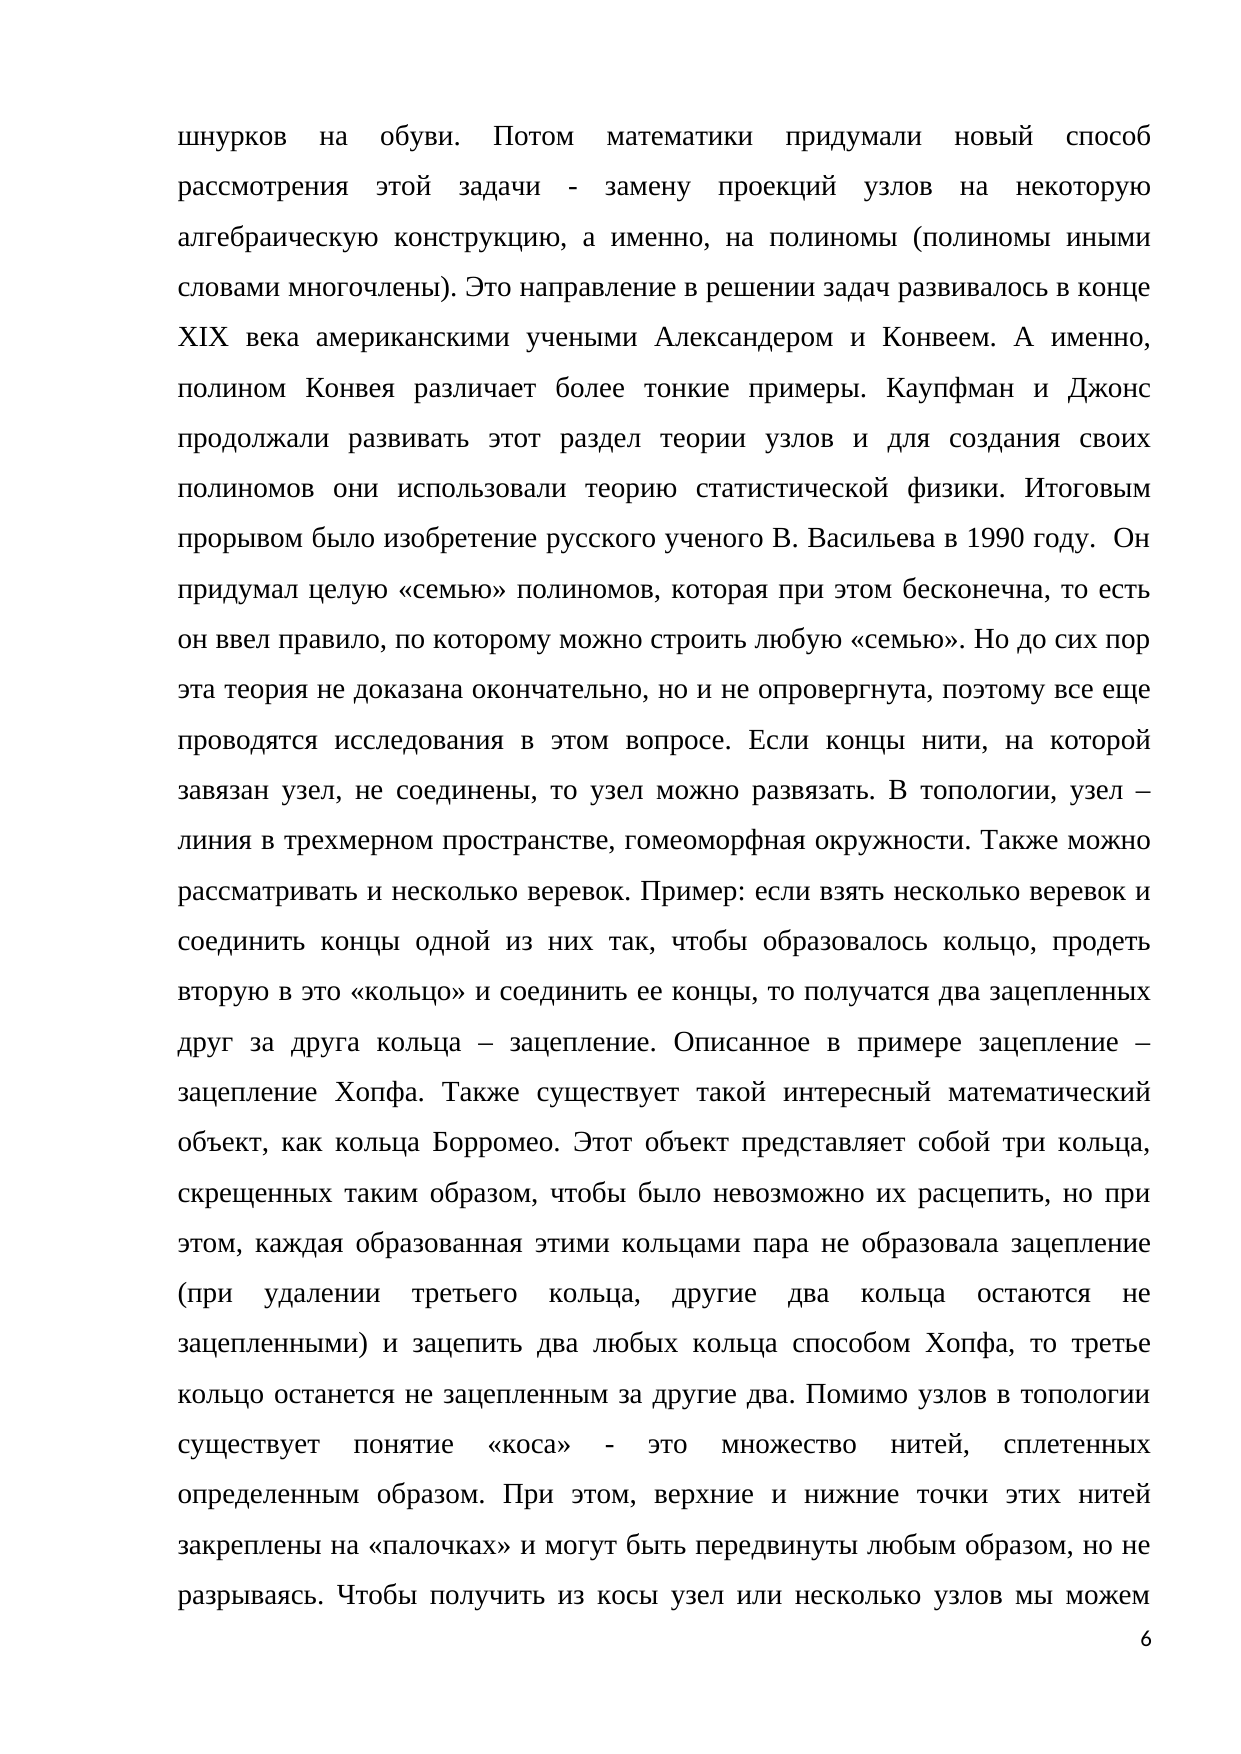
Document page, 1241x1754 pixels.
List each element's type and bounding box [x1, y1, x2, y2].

text [177, 118, 1152, 1611]
